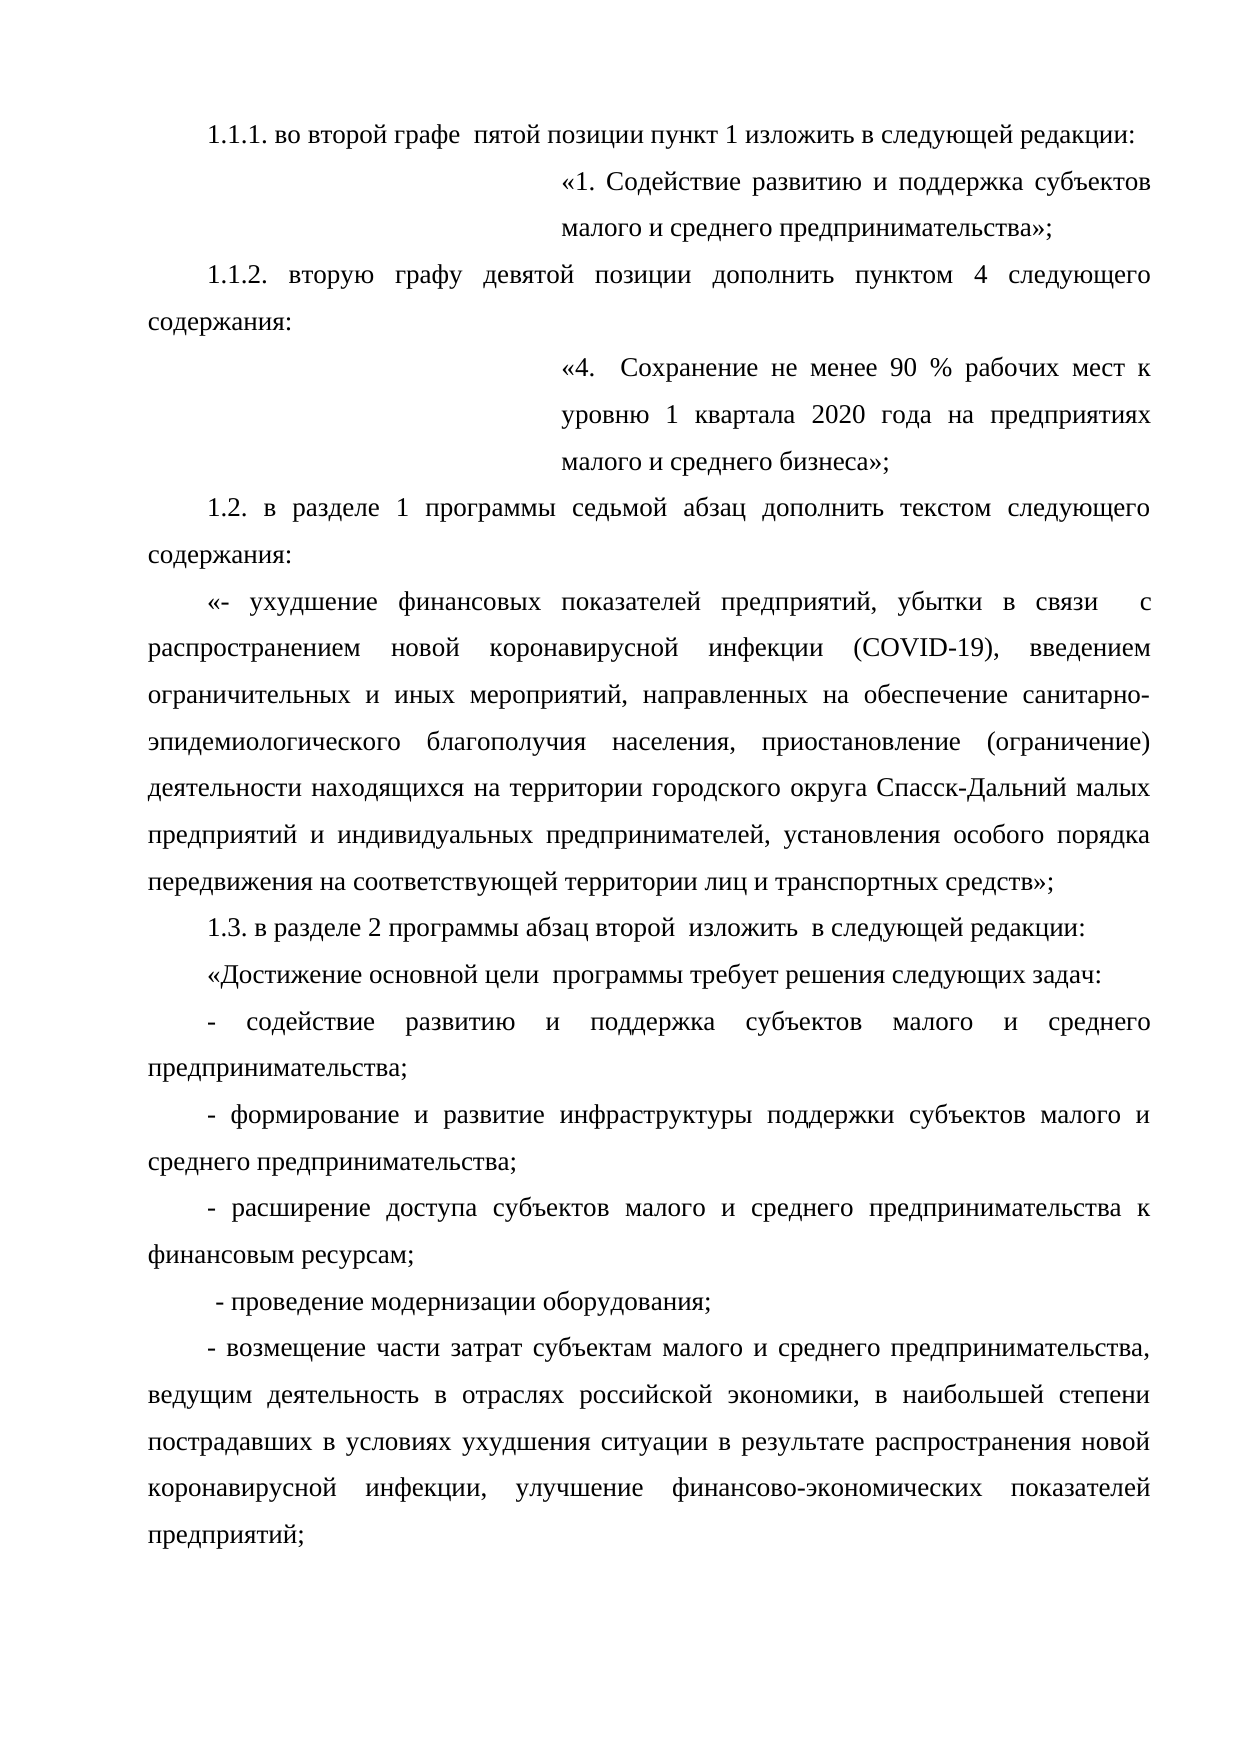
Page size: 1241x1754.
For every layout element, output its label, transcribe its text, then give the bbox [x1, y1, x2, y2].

text - расширение доступа субъектов малого и среднего предпринимательства к финансовым ресурсам; [148, 1191, 1152, 1269]
text «4. Сохранение не менее 90 % рабочих мест к уровню 1 квартала 2020 года на предприятиях малого и среднего бизнеса»; [561, 351, 1152, 476]
text 1.1.1. во второй графе пятой позиции пункт 1 изложить в следующей редакции: [148, 118, 1152, 149]
text «1. Содействие развитию и поддержка субъектов малого и среднего предпринимательства»; [561, 165, 1152, 243]
text - содействие развитию и поддержка субъектов малого и среднего предпринимательства; [148, 1005, 1152, 1083]
text 1.2. в разделе 1 программы седьмой абзац дополнить текстом следующего содержания: [148, 491, 1152, 569]
text - формирование и развитие инфраструктуры поддержки субъектов малого и среднего предпринимательства; [148, 1098, 1152, 1176]
text «Достижение основной цели программы требует решения следующих задач: [148, 958, 1152, 989]
text - возмещение части затрат субъектам малого и среднего предпринимательства, ведущим деятельность в отраслях российской экономики, в наибольшей степени пострадавших в условиях ухудшения ситуации в результате распространения новой коронавирусной инфекции, улучшение финансово-экономических показателей предприятий; [148, 1331, 1152, 1549]
text 1.1.2. вторую графу девятой позиции дополнить пунктом 4 следующего содержания: [148, 258, 1152, 336]
text 1.3. в разделе 2 программы абзац второй изложить в следующей редакции: [148, 911, 1152, 943]
text «- ухудшение финансовых показателей предприятий, убытки в связи с распространением новой коронавирусной инфекции (COVID-19), введением ограничительных и иных мероприятий, направленных на обеспечение санитарно-эпидемиологического благополучия населения, приостановление (ограничение) деятельности находящихся на территории городского округа Спасск-Дальний малых предприятий и индивидуальных предпринимателей, установления особого порядка передвижения на соответствующей территории лиц и транспортных средств»; [148, 585, 1152, 896]
text - проведение модернизации оборудования; [156, 1285, 1152, 1316]
